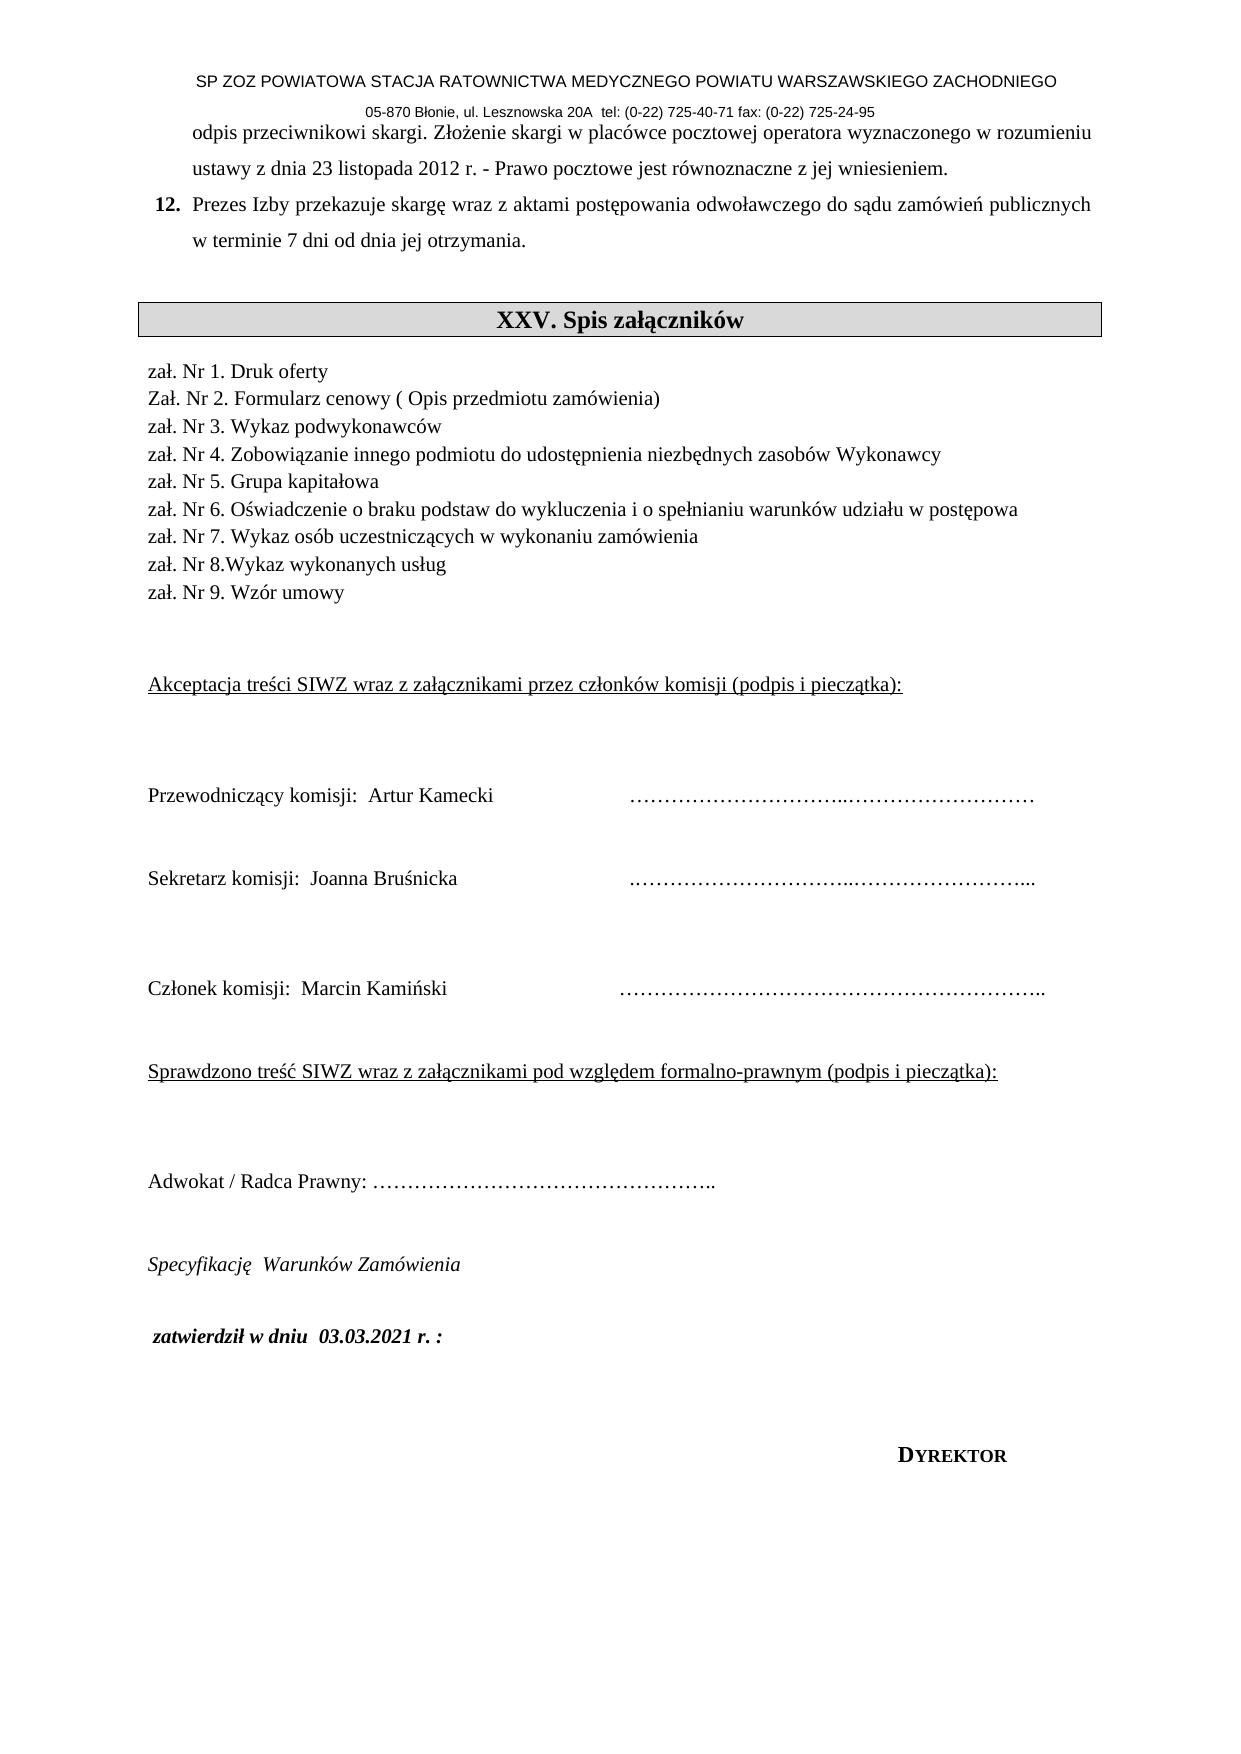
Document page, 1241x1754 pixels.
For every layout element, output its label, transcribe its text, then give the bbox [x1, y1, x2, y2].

text Akceptacja treści SIWZ wraz z załącznikami przez członków komisji (podpis i pieczątka): [148, 672, 1092, 696]
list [154, 120, 1092, 180]
text Sprawdzono treść SIWZ wraz z załącznikami pod względem formalno-prawnym (podpis i pieczątka): [148, 1059, 1092, 1083]
text Sekretarz komisji: Joanna Bruśnicka .…………………………..……………………... [148, 866, 1092, 890]
list Prezes Izby przekazuje skargę wraz z aktami postępowania odwoławczego do sądu zamówień publicznych w terminie 7 dni od dnia jej otrzymania. [154, 192, 1092, 252]
text zał. Nr 9. Wzór umowy [148, 579, 1092, 604]
subtitle zatwierdził w dniu 03.03.2021 r. : [148, 1324, 1092, 1348]
text zał. Nr 1. Druk oferty [148, 359, 1092, 383]
text Adwokat / Radca Prawny: ………………………………………….. [148, 1169, 1092, 1193]
text zał. Nr 4. Zobowiązanie innego podmiotu do udostępnienia niezbędnych zasobów Wykonawcy [148, 442, 1092, 466]
subtitle Dyrektor [898, 1390, 1092, 1468]
text zał. Nr 8.Wykaz wykonanych usług [148, 552, 1092, 576]
subtitle XXV. Spis załączników [139, 303, 1101, 336]
text Zał. Nr 2. Formularz cenowy ( Opis przedmiotu zamówienia) [148, 386, 1092, 410]
text zał. Nr 5. Grupa kapitałowa [148, 469, 1092, 493]
text Członek komisji: Marcin Kamiński …………………………………………………….. [148, 976, 1092, 1000]
text zał. Nr 7. Wykaz osób uczestniczących w wykonaniu zamówienia [148, 524, 1092, 548]
text Specyfikację Warunków Zamówienia [148, 1252, 1092, 1276]
text zał. Nr 6. Oświadczenie o braku podstaw do wykluczenia i o spełnianiu warunków udziału w postępowa [148, 497, 1092, 521]
text Przewodniczący komisji: Artur Kamecki …………………………..……………………… [148, 783, 1092, 807]
text zał. Nr 3. Wykaz podwykonawców [148, 414, 1092, 438]
